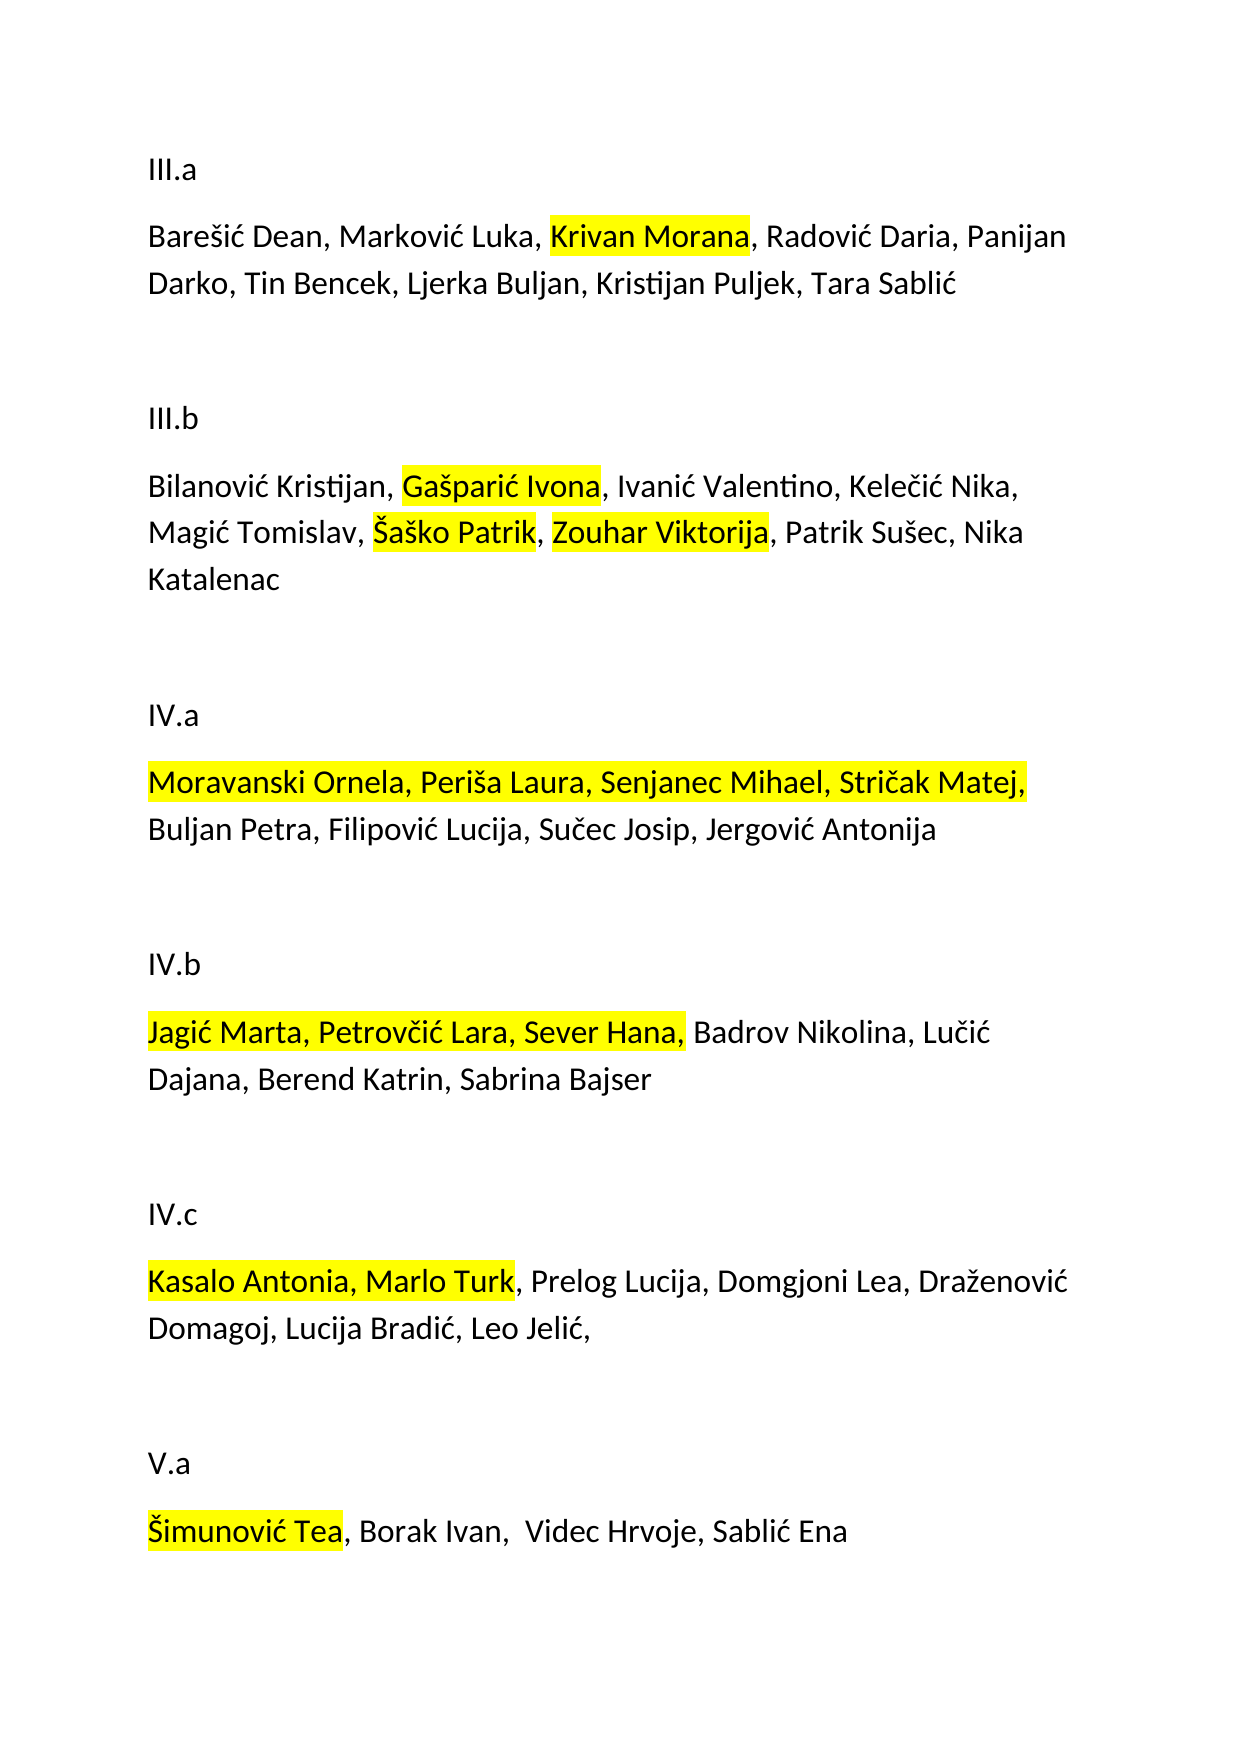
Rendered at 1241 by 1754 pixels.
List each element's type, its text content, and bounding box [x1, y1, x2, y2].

text Barešić Dean, Marković Luka, Krivan Morana, Radović Daria, Panijan Darko, Tin Bencek, Ljerka Buljan, Kristijan Puljek, Tara Sablić [148, 215, 1093, 303]
text Šimunović Tea, Borak Ivan, Videc Hrvoje, Sablić Ena [343, 1510, 1093, 1551]
text III.a [148, 148, 1093, 188]
text V.a [148, 1442, 1093, 1483]
text Moravanski Ornela, Periša Laura, Senjanec Mihael, Stričak Matej, Buljan Petra, Filipović Lucija, Sučec Josip, Jergović Antonija [148, 761, 1093, 849]
text Bilanović Kristijan, Gašparić Ivona, Ivanić Valentino, Kelečić Nika, Magić Tomislav, Šaško Patrik, Zouhar Viktorija, Patrik Sušec, Nika Katalenac [148, 465, 1093, 599]
text IV.b [148, 943, 1093, 984]
text Jagić Marta, Petrovčić Lara, Sever Hana, Badrov Nikolina, Lučić Dajana, Berend Katrin, Sabrina Bajser [148, 1011, 1093, 1098]
text Kasalo Antonia, Marlo Turk, Prelog Lucija, Domgjoni Lea, Draženović Domagoj, Lucija Bradić, Leo Jelić, [148, 1260, 1093, 1348]
text IV.c [148, 1193, 1093, 1233]
text III.b [148, 397, 1093, 438]
text IV.a [148, 693, 1093, 734]
